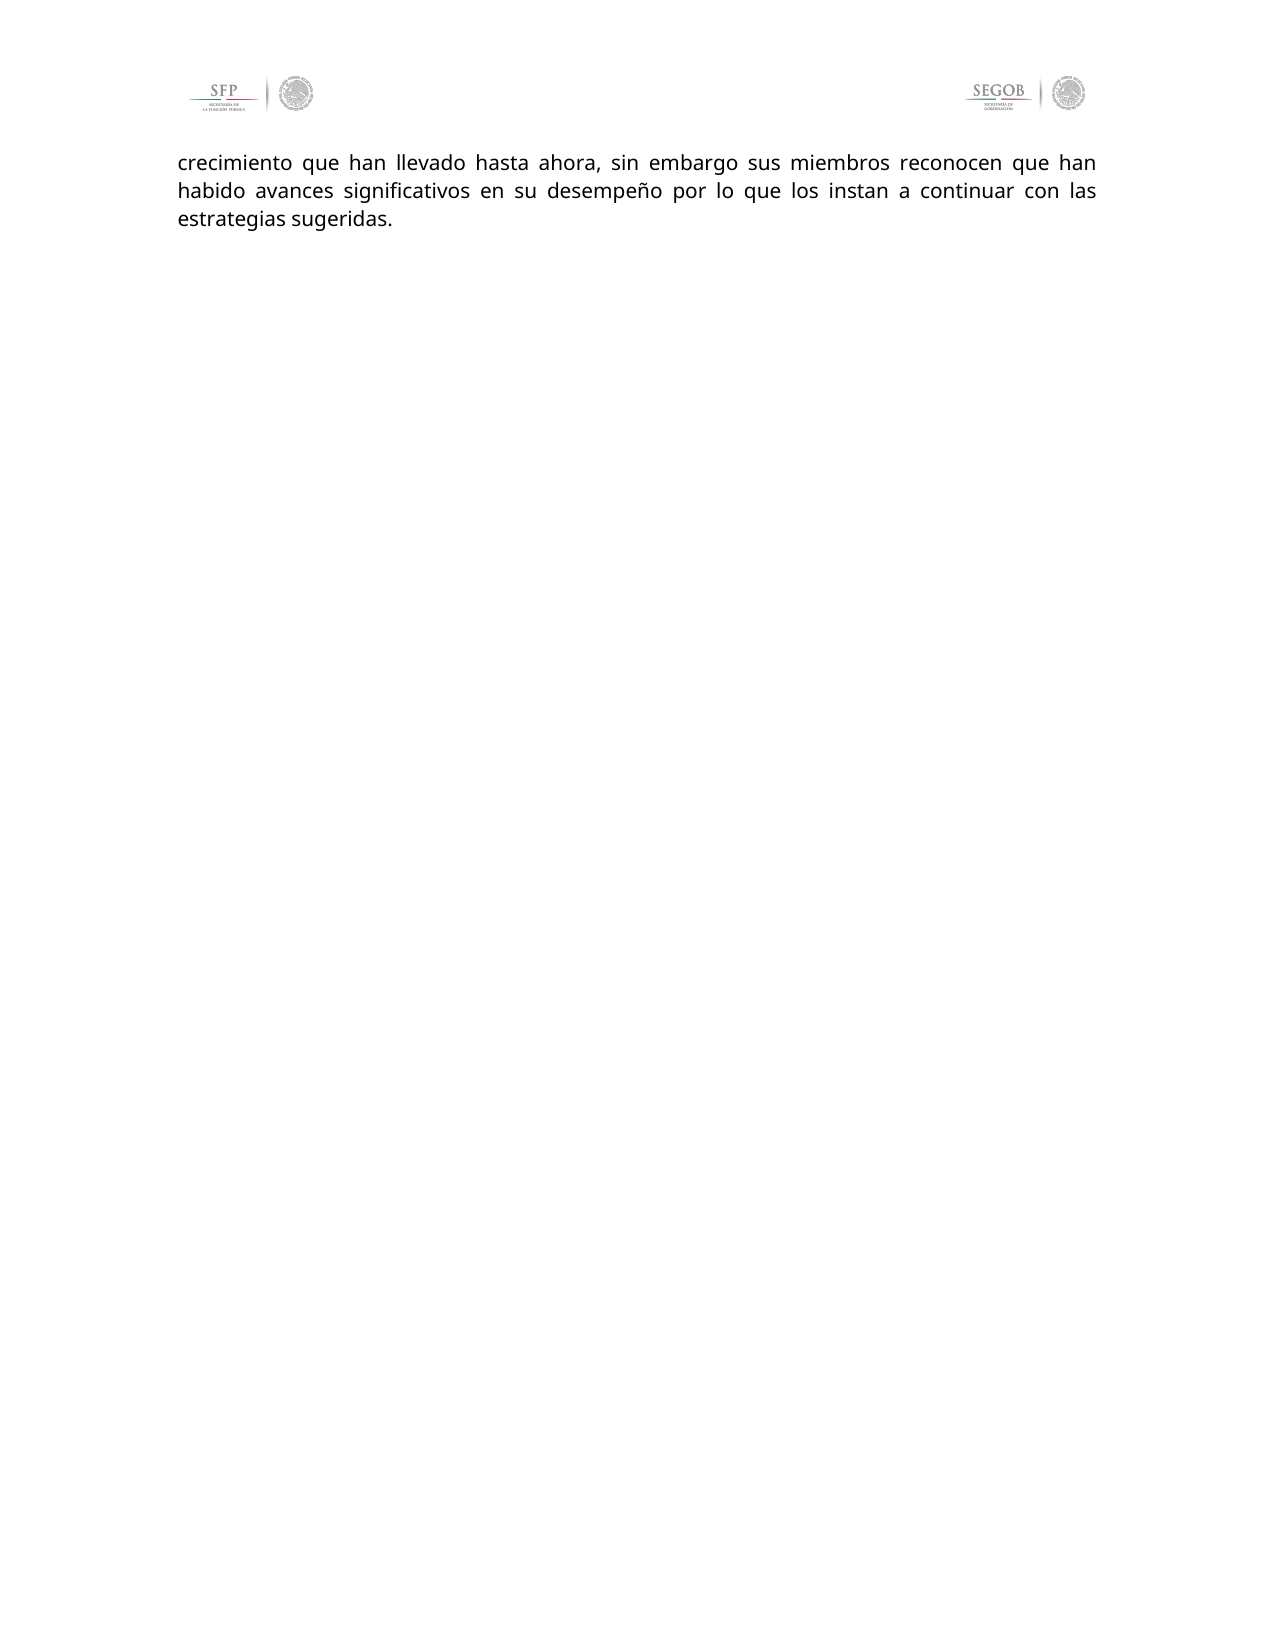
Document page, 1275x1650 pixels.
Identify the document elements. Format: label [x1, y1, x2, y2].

text [177, 148, 1098, 233]
picture [188, 73, 314, 117]
picture [964, 73, 1086, 116]
